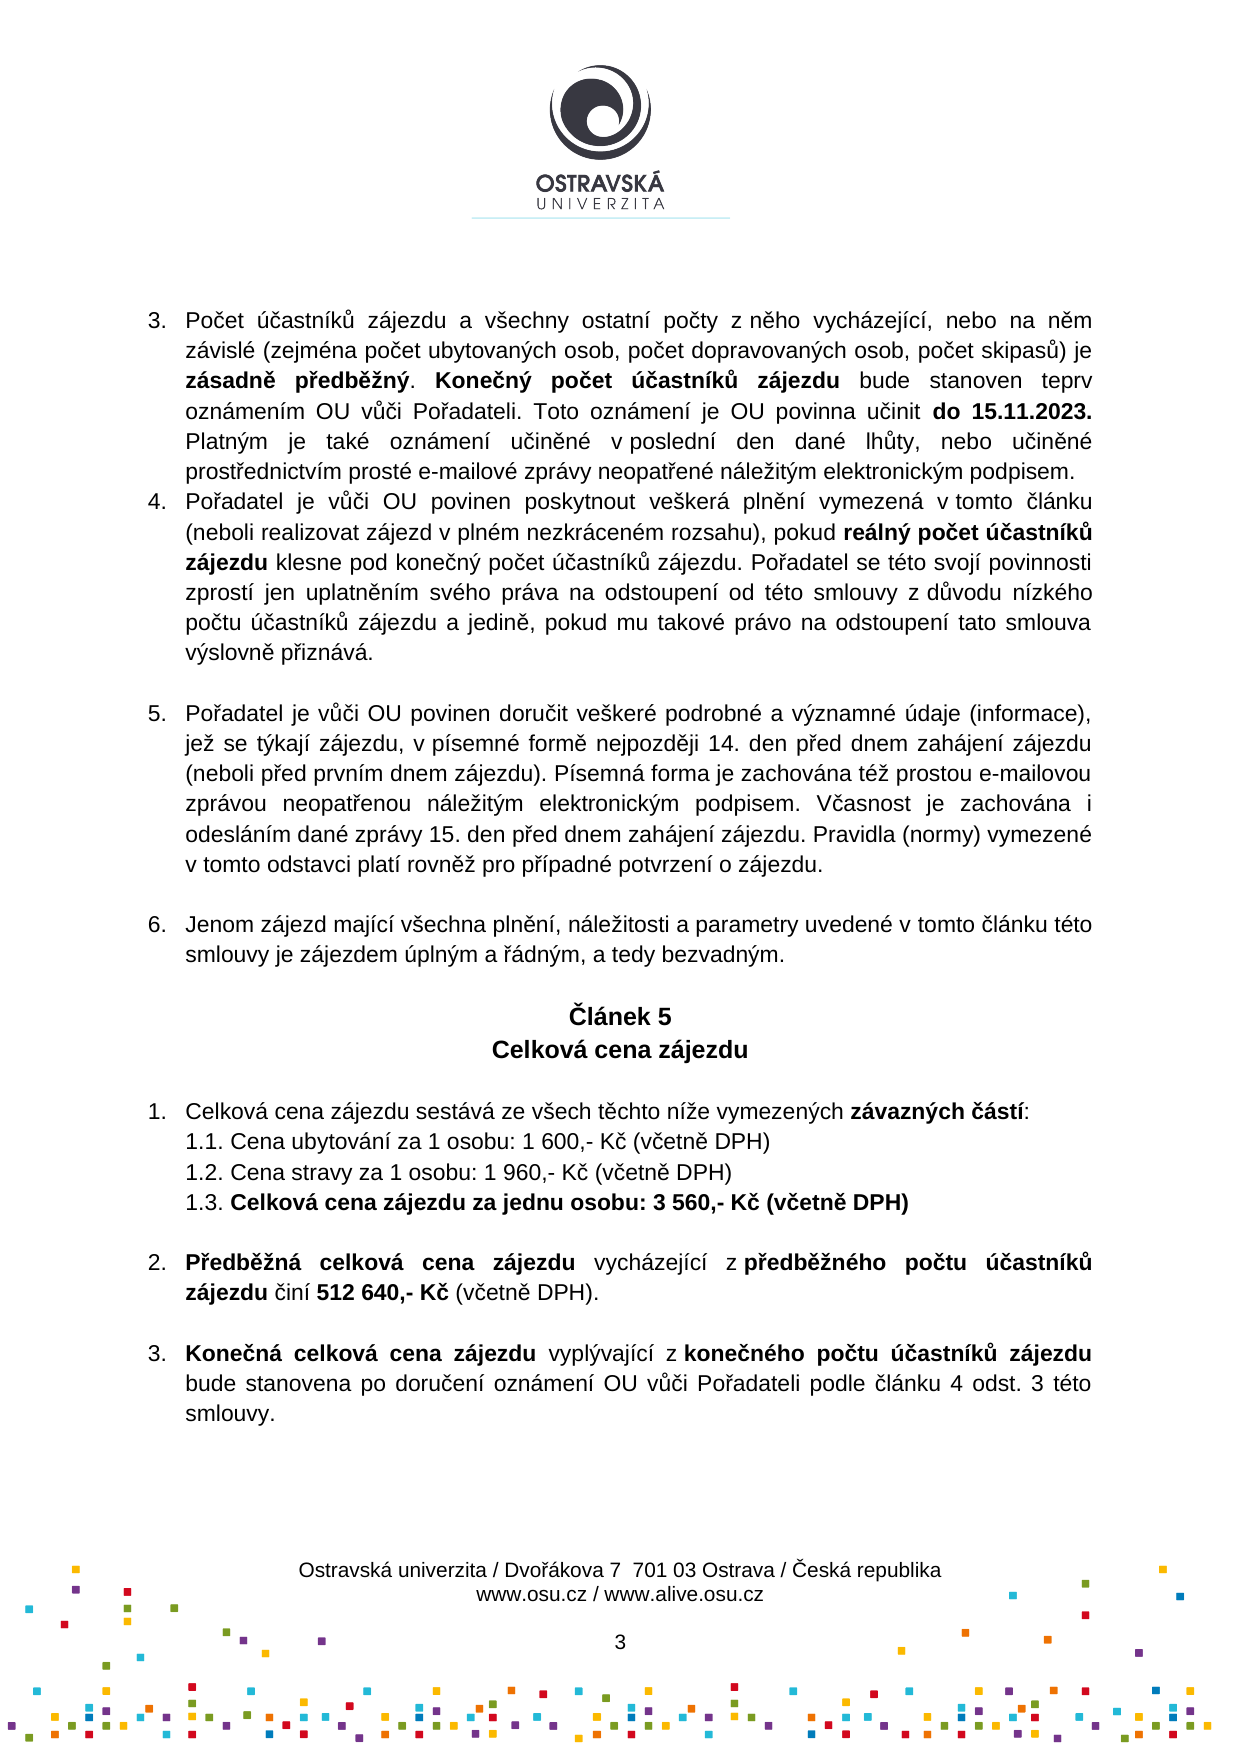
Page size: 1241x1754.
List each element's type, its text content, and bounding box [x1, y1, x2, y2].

list Pořadatel je vůči OU povinen doručit veškeré podrobné a významné údaje (informace), jež se týkají zájezdu, v písemné formě nejpozději 14. den před dnem zahájení zájezdu (neboli před prvním dnem zájezdu). Písemná forma je zachována též prostou e-mailovou zprávou neopatřenou náležitým elektronickým podpisem. Včasnost je zachována i odesláním dané zprávy 15. den před dnem zahájení zájezdu. Pravidla (normy) vymezené v tomto odstavci platí rovněž pro případné potvrzení o zájezdu. [148, 700, 1092, 877]
picture [0, 0, 1221, 1754]
list Celková cena zájezdu sestává ze všech těchto níže vymezených závazných částí: [148, 1098, 1092, 1124]
list Cena ubytování za 1 osobu: 1 600,- Kč (včetně DPH) [185, 1128, 1092, 1155]
list Jenom zájezd mající všechna plnění, náležitosti a parametry uvedené v tomto článku této smlouvy je zájezdem úplným a řádným, a tedy bezvadným. [148, 911, 1092, 968]
list Pořadatel je vůči OU povinen poskytnout veškerá plnění vymezená v tomto článku (neboli realizovat zájezd v plném nezkráceném rozsahu), pokud reálný počet účastníků zájezdu klesne pod konečný počet účastníků zájezdu. Pořadatel se této svojí povinnosti zprostí jen uplatněním svého práva na odstoupení od této smlouvy z důvodu nízkého počtu účastníků zájezdu a jedině, pokud mu takové právo na odstoupení tato smlouva výslovně přiznává. [148, 488, 1092, 666]
subtitle Celková cena zájezdu [148, 1002, 1092, 1064]
list Předběžná celková cena zájezdu vycházející z předběžného počtu účastníků zájezdu činí 512 640,- Kč (včetně DPH). [148, 1249, 1092, 1306]
list Cena stravy za 1 osobu: 1 960,- Kč (včetně DPH) [185, 1158, 1092, 1185]
list Konečná celková cena zájezdu vyplývající z konečného počtu účastníků zájezdu bude stanovena po doručení oznámení OU vůči Pořadateli podle článku 4 odst. 3 této smlouvy. [148, 1340, 1092, 1427]
list Celková cena zájezdu za jednu osobu: 3 560,- Kč (včetně DPH) [185, 1189, 1092, 1215]
list Počet účastníků zájezdu a všechny ostatní počty z něho vycházející, nebo na něm závislé (zejména počet ubytovaných osob, počet dopravovaných osob, počet skipasů) je zásadně předběžný. Konečný počet účastníků zájezdu bude stanoven teprv oznámením OU vůči Pořadateli. Toto oznámení je OU povinna učinit do 15.11.2023. Platným je také oznámení učiněné v poslední den dané lhůty, nebo učiněné prostřednictvím prosté e-mailové zprávy neopatřené náležitým elektronickým podpisem. [148, 307, 1092, 484]
